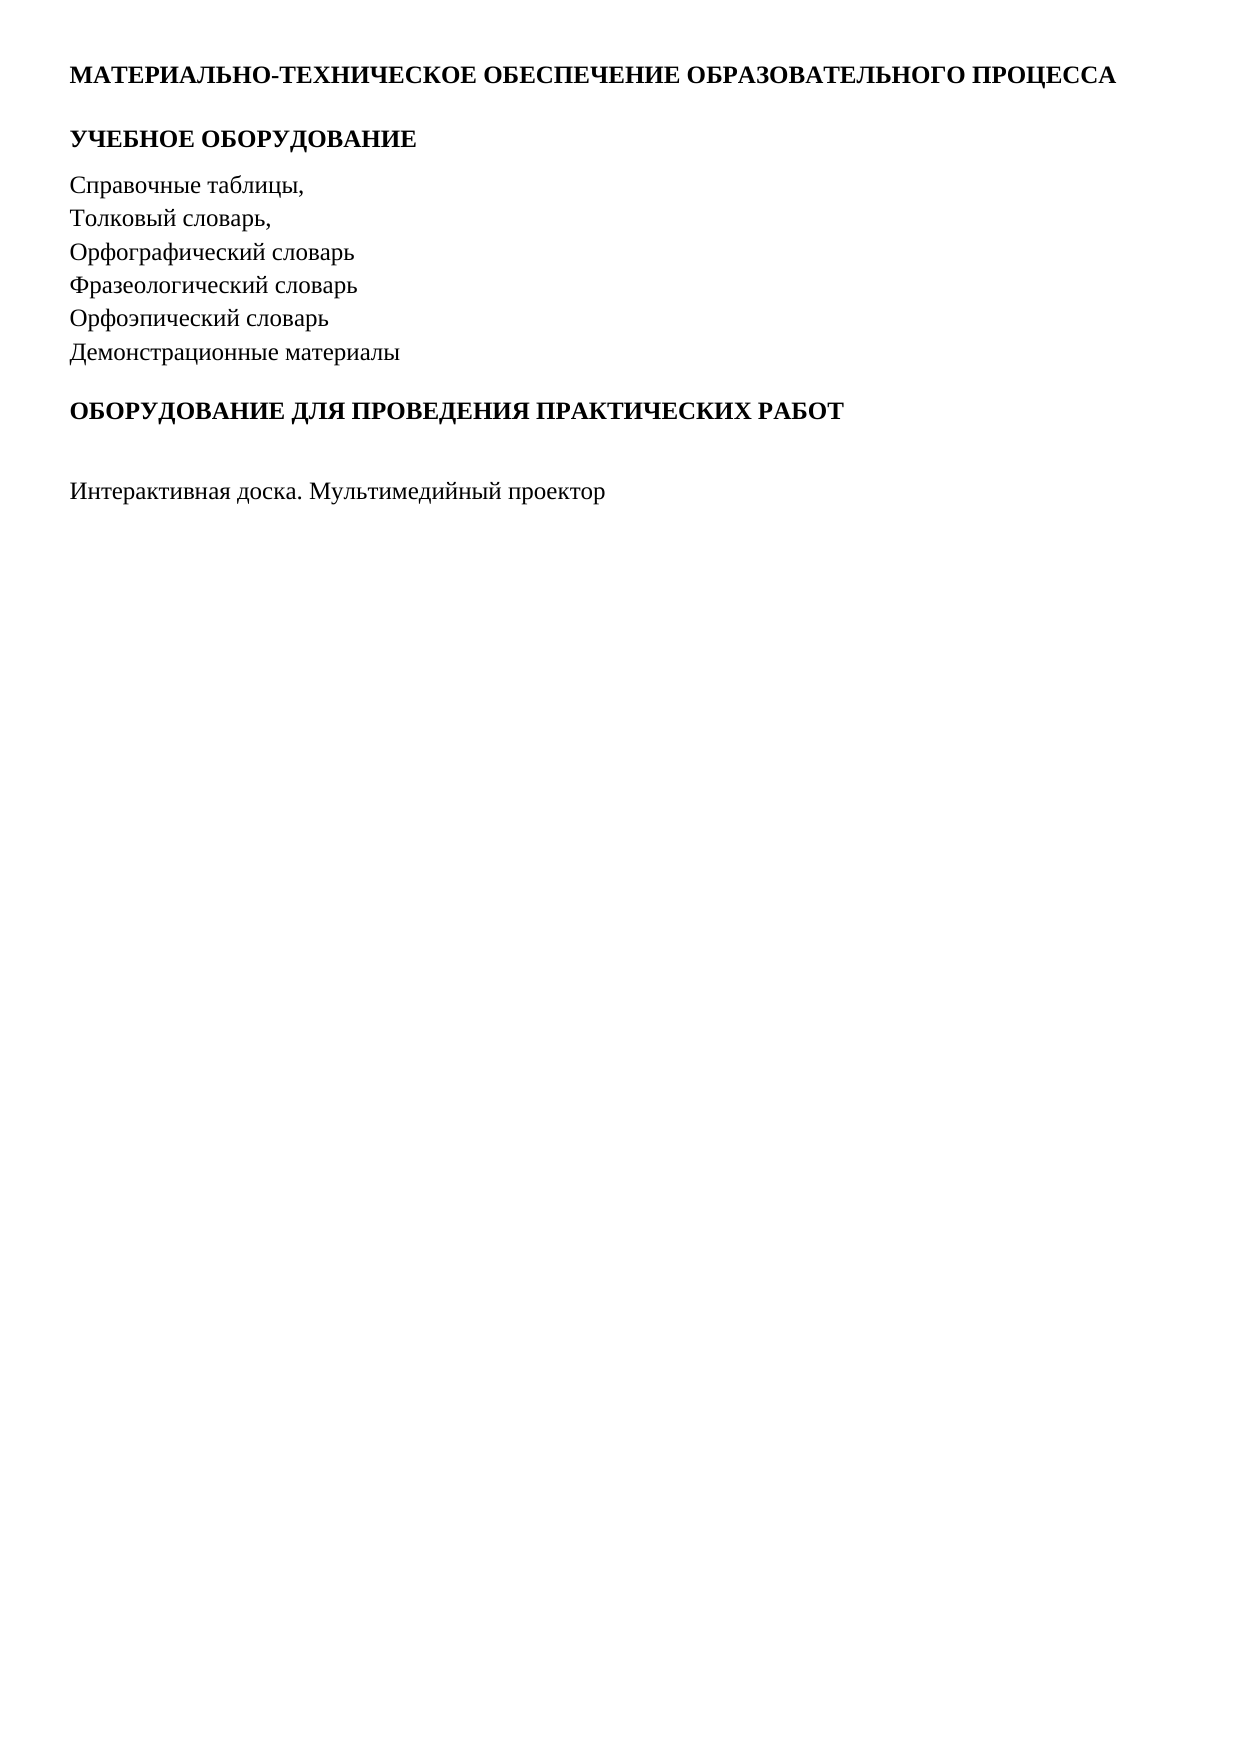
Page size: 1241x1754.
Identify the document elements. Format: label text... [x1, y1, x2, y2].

text Интерактивная доска. Мультимедийный проектор [69, 477, 1172, 504]
text МАТЕРИАЛЬНО-ТЕХНИЧЕСКОЕ ОБЕСПЕЧЕНИЕ ОБРАЗОВАТЕЛЬНОГО ПРОЦЕССА [69, 62, 1172, 89]
text Справочные таблицы, Толковый словарь, Орфографический словарь Фразеологический словарь Орфоэпический словарь Демонстрационные материалы [69, 170, 407, 365]
text УЧЕБНОЕ ОБОРУДОВАНИЕ [69, 125, 1172, 153]
text ОБОРУДОВАНИЕ ДЛЯ ПРОВЕДЕНИЯ ПРАКТИЧЕСКИХ РАБОТ [69, 397, 1172, 425]
